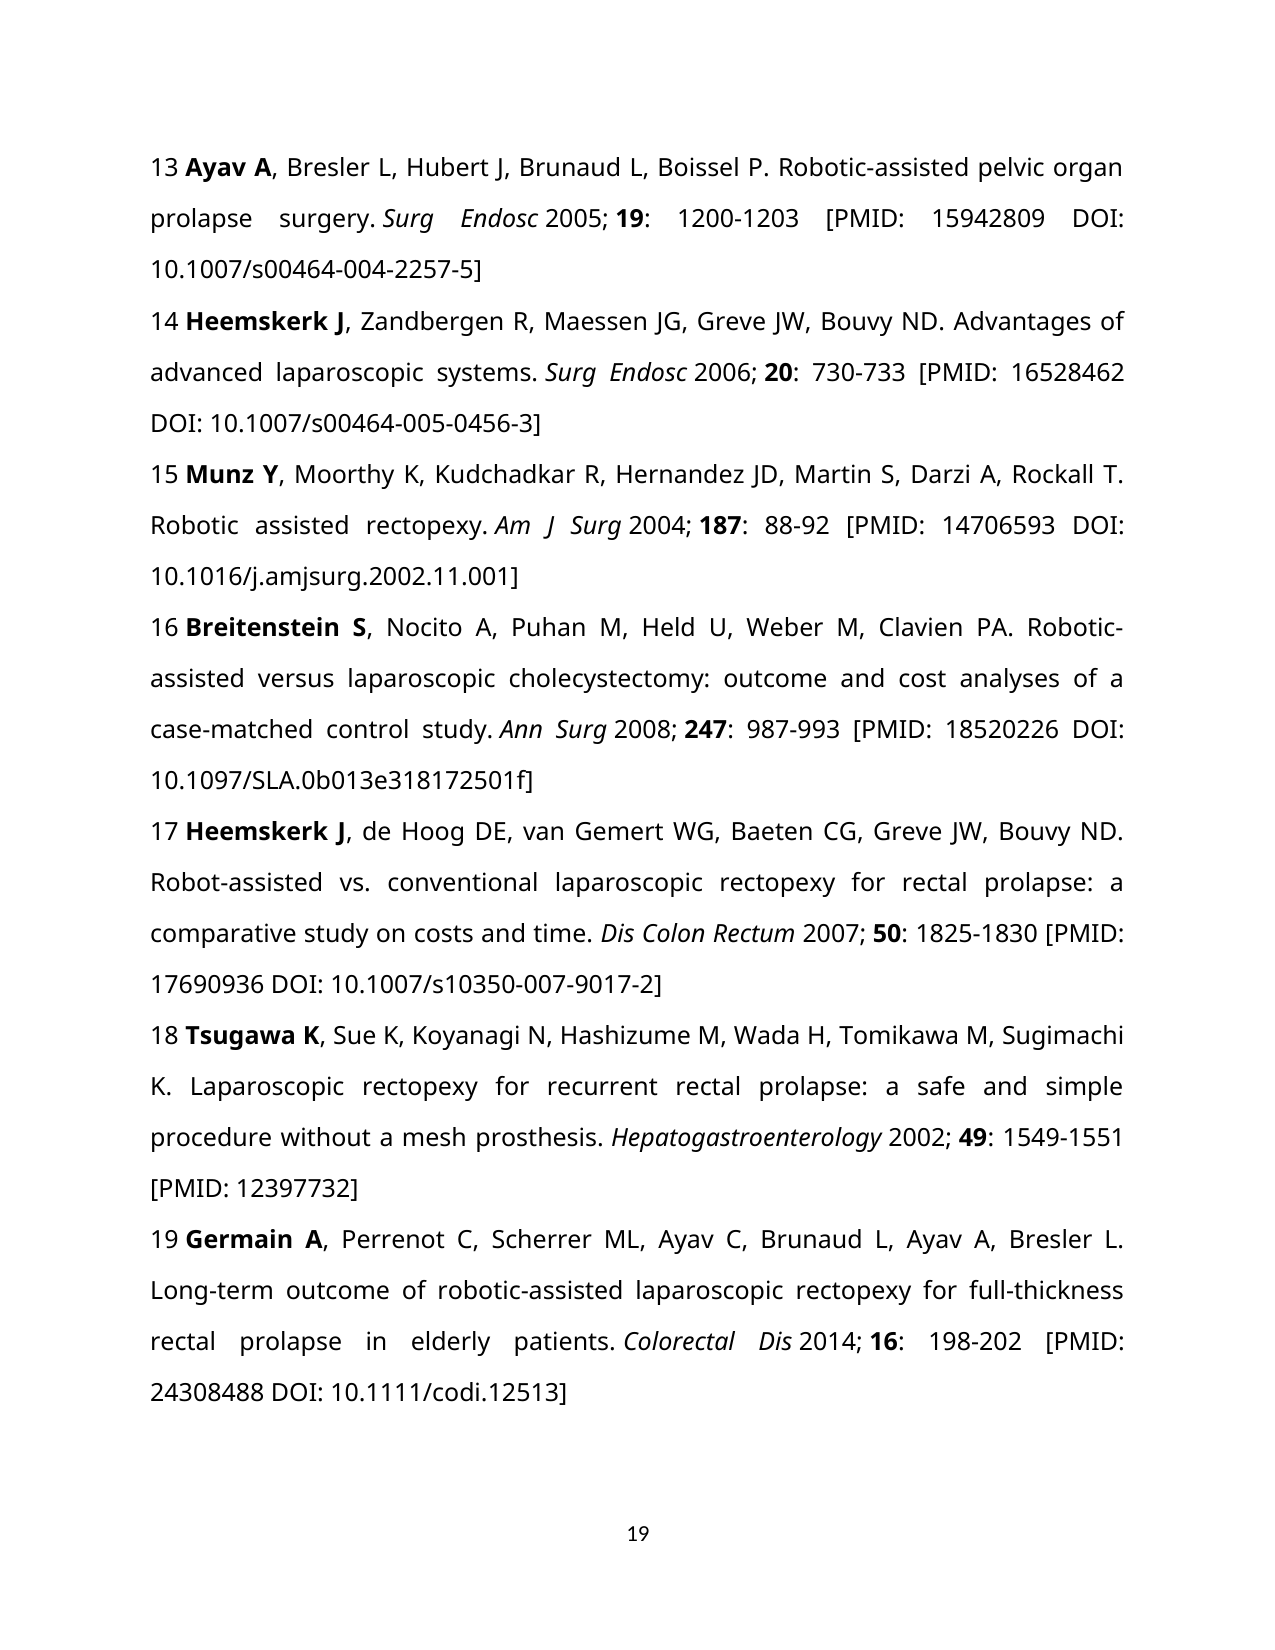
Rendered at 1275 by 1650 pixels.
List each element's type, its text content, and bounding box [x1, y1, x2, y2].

text 14 Heemskerk J, Zandbergen R, Maessen JG, Greve JW, Bouvy ND. Advantages of advanced laparoscopic systems. Surg Endosc 2006; 20: 730-733 [PMID: 16528462 DOI: 10.1007/s00464-005-0456-3] [150, 303, 1125, 439]
text 18 Tsugawa K, Sue K, Koyanagi N, Hashizume M, Wada H, Tomikawa M, Sugimachi K. Laparoscopic rectopexy for recurrent rectal prolapse: a safe and simple procedure without a mesh prosthesis. Hepatogastroenterology 2002; 49: 1549-1551 [PMID: 12397732] [150, 1018, 1125, 1205]
text 16 Breitenstein S, Nocito A, Puhan M, Held U, Weber M, Clavien PA. Robotic-assisted versus laparoscopic cholecystectomy: outcome and cost analyses of a case-matched control study. Ann Surg 2008; 247: 987-993 [PMID: 18520226 DOI: 10.1097/SLA.0b013e318172501f] [150, 609, 1125, 797]
text 17 Heemskerk J, de Hoog DE, van Gemert WG, Baeten CG, Greve JW, Bouvy ND. Robot-assisted vs. conventional laparoscopic rectopexy for rectal prolapse: a comparative study on costs and time. Dis Colon Rectum 2007; 50: 1825-1830 [PMID: 17690936 DOI: 10.1007/s10350-007-9017-2] [150, 813, 1125, 1001]
text 19 Germain A, Perrenot C, Scherrer ML, Ayav C, Brunaud L, Ayav A, Bresler L. Long-term outcome of robotic-assisted laparoscopic rectopexy for full-thickness rectal prolapse in elderly patients. Colorectal Dis 2014; 16: 198-202 [PMID: 24308488 DOI: 10.1111/codi.12513] [150, 1222, 1125, 1409]
text 13 Ayav A, Bresler L, Hubert J, Brunaud L, Boissel P. Robotic-assisted pelvic organ prolapse surgery. Surg Endosc 2005; 19: 1200-1203 [PMID: 15942809 DOI: 10.1007/s00464-004-2257-5] [150, 150, 1125, 286]
text 15 Munz Y, Moorthy K, Kudchadkar R, Hernandez JD, Martin S, Darzi A, Rockall T. Robotic assisted rectopexy. Am J Surg 2004; 187: 88-92 [PMID: 14706593 DOI: 10.1016/j.amjsurg.2002.11.001] [150, 456, 1125, 592]
